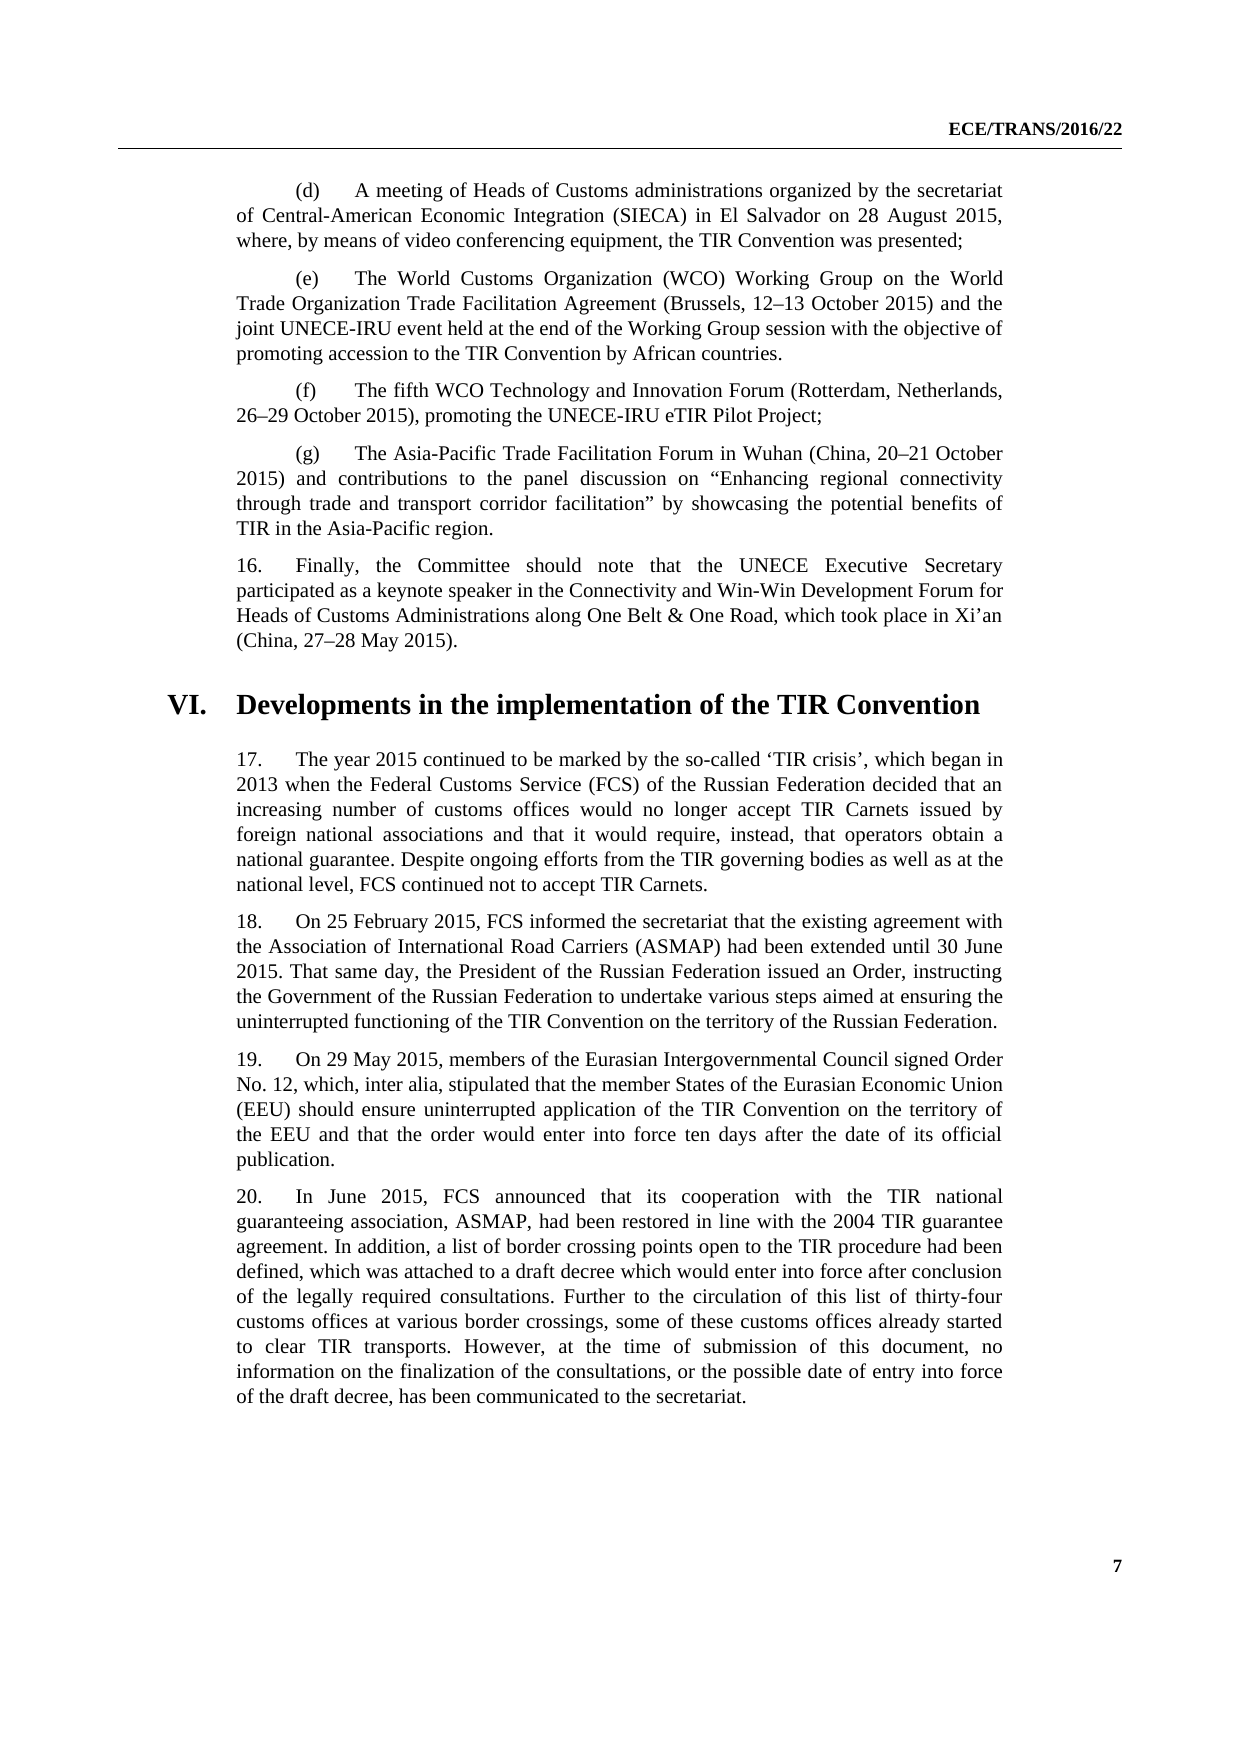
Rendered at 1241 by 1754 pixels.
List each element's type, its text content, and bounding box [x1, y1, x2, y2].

text 16. Finally, the Committee should note that the UNECE Executive Secretary participated as a keynote speaker in the Connectivity and Win-Win Development Forum for Heads of Customs Administrations along One Belt & One Road, which took place in Xi’an (China, 27–28 May 2015). [236, 552, 1004, 652]
text 17. The year 2015 continued to be marked by the so-called ‘TIR crisis’, which began in 2013 when the Federal Customs Service (FCS) of the Russian Federation decided that an increasing number of customs offices would no longer accept TIR Carnets issued by foreign national associations and that it would require, instead, that operators obtain a national guarantee. Despite ongoing efforts from the TIR governing bodies as well as at the national level, FCS continued not to accept TIR Carnets. [236, 746, 1004, 896]
text 19. On 29 May 2015, members of the Eurasian Intergovernmental Council signed Order No. 12, which, inter alia, stipulated that the member States of the Eurasian Economic Union (EEU) should ensure uninterrupted application of the TIR Convention on the territory of the EEU and that the order would enter into force ten days after the date of its official publication. [236, 1046, 1004, 1171]
text (g) The Asia-Pacific Trade Facilitation Forum in Wuhan (China, 20–21 October 2015) and contributions to the panel discussion on “Enhancing regional connectivity through trade and transport corridor facilitation” by showcasing the potential benefits of TIR in the Asia-Pacific region. [236, 440, 1004, 540]
text VI. Developments in the implementation of the TIR Convention [118, 690, 1004, 721]
text (d) A meeting of Heads of Customs administrations organized by the secretariat of Central-American Economic Integration (SIECA) in El Salvador on 28 August 2015, where, by means of video conferencing equipment, the TIR Convention was presented; [236, 177, 1004, 252]
text (f) The fifth WCO Technology and Innovation Forum (Rotterdam, Netherlands, 26–29 October 2015), promoting the UNECE-IRU eTIR Pilot Project; [236, 377, 1004, 427]
text 20. In June 2015, FCS announced that its cooperation with the TIR national guaranteeing association, ASMAP, had been restored in line with the 2004 TIR guarantee agreement. In addition, a list of border crossing points open to the TIR procedure had been defined, which was attached to a draft decree which would enter into force after conclusion of the legally required consultations. Further to the circulation of this list of thirty-four customs offices at various border crossings, some of these customs offices already started to clear TIR transports. However, at the time of submission of this document, no information on the finalization of the consultations, or the possible date of entry into force of the draft decree, has been communicated to the secretariat. [236, 1183, 1004, 1408]
text (e) The World Customs Organization (WCO) Working Group on the World Trade Organization Trade Facilitation Agreement (Brussels, 12–13 October 2015) and the joint UNECE-IRU event held at the end of the Working Group session with the objective of promoting accession to the TIR Convention by African countries. [236, 265, 1004, 365]
text 18. On 25 February 2015, FCS informed the secretariat that the existing agreement with the Association of International Road Carriers (ASMAP) had been extended until 30 June 2015. That same day, the President of the Russian Federation issued an Order, instructing the Government of the Russian Federation to undertake various steps aimed at ensuring the uninterrupted functioning of the TIR Convention on the territory of the Russian Federation. [236, 908, 1004, 1033]
